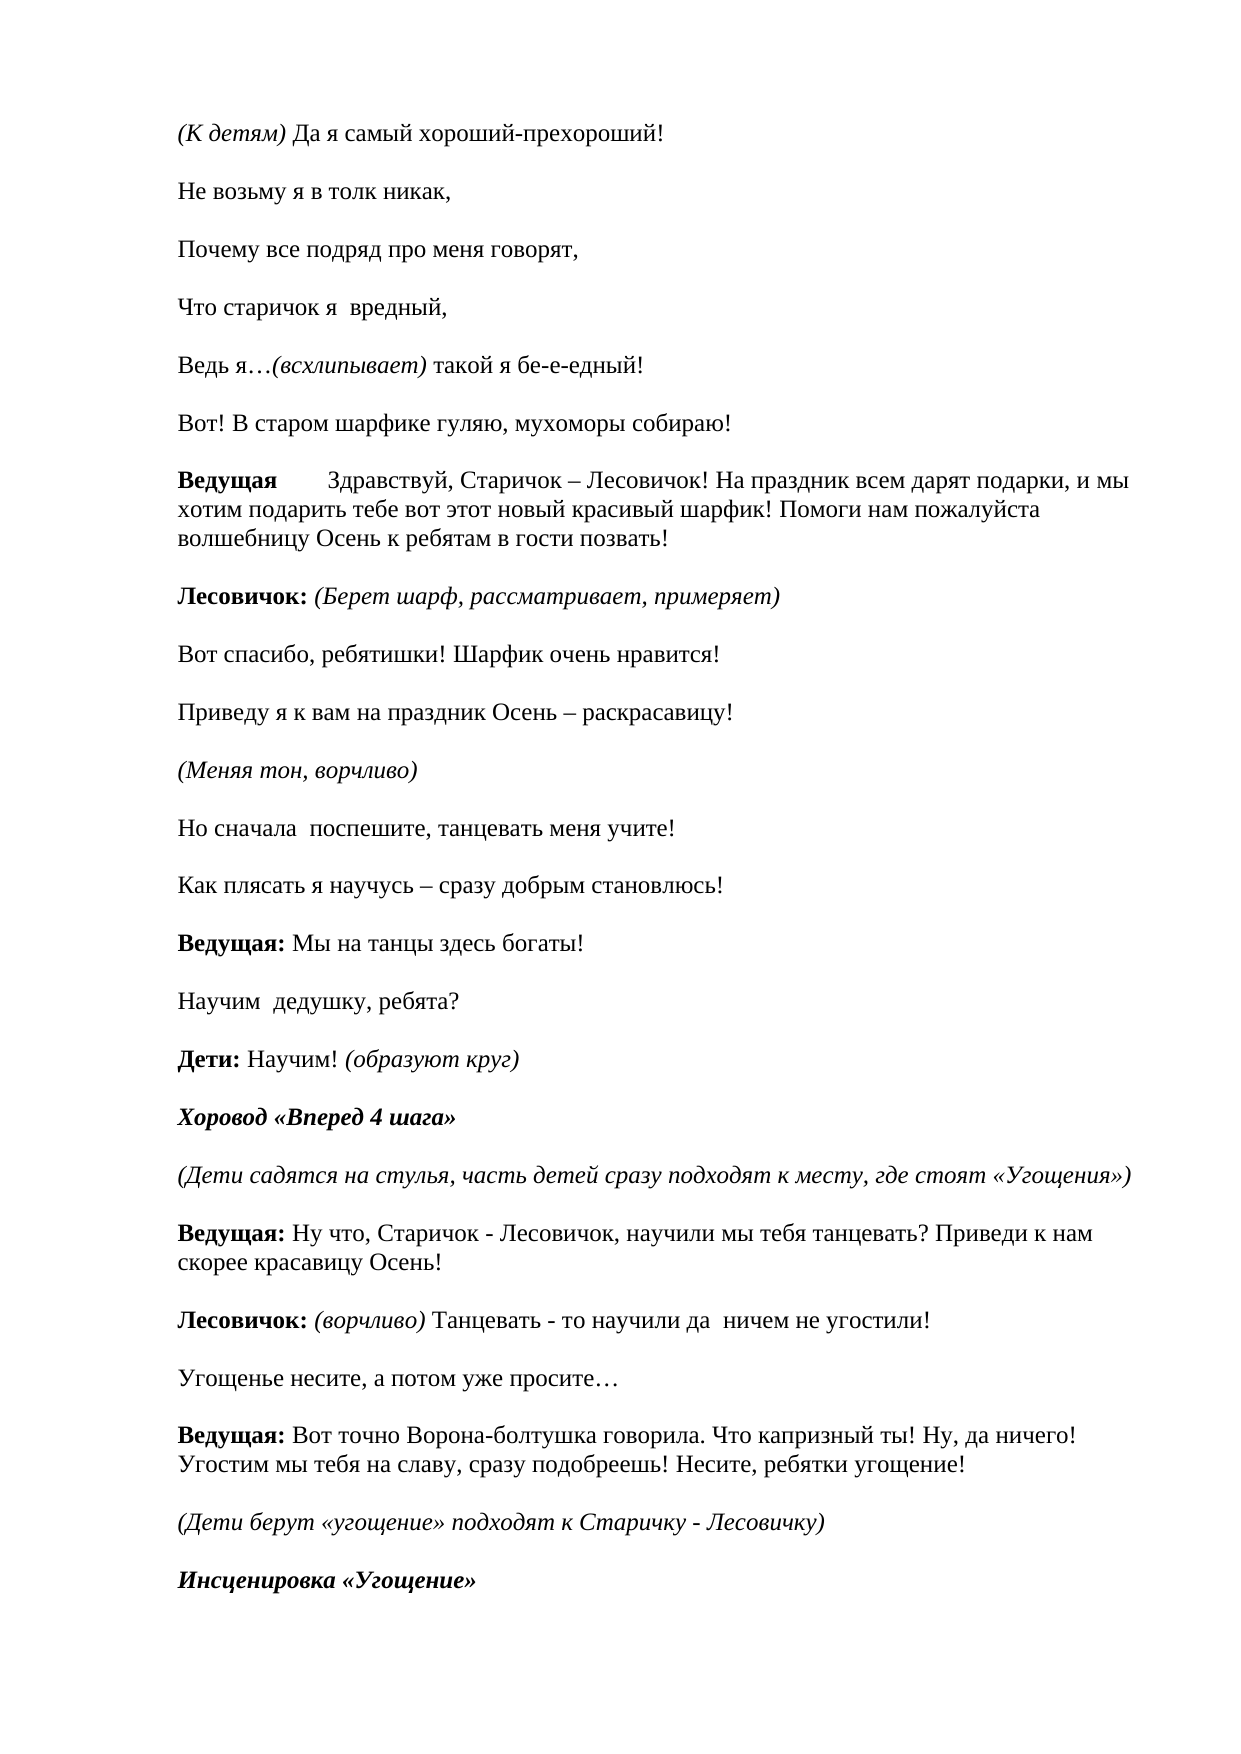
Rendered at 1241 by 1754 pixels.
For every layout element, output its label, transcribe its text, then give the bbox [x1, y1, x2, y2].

text (Меняя тон, ворчливо) [177, 755, 1152, 783]
text (Дети садятся на стулья, часть детей сразу подходят к месту, где стоят «Угощения») [177, 1160, 1152, 1189]
text (Дети берут «угощение» подходят к Старичку - Лесовичку) [177, 1507, 1152, 1536]
text Что старичок я вредный, [177, 292, 1152, 321]
text Научим дедушку, ребята? [177, 986, 1152, 1015]
text Хоровод «Вперед 4 шага» [177, 1102, 1152, 1131]
text Лесовичок: (Берет шарф, рассматривает, примеряет) [177, 581, 1152, 610]
text Почему все подряд про меня говорят, [177, 234, 1152, 263]
text Ведущая Здравствуй, Старичок – Лесовичок! На праздник всем дарят подарки, и мы хотим подарить тебе вот этот новый красивый шарфик! Помоги нам пожалуйста волшебницу Осень к ребятам в гости позвать! [177, 466, 1152, 552]
text Вот спасибо, ребятишки! Шарфик очень нравится! [177, 639, 1152, 668]
text Ведущая: Вот точно Ворона-болтушка говорила. Что капризный ты! Ну, да ничего! Угостим мы тебя на славу, сразу подобреешь! Несите, ребятки угощение! [177, 1421, 1152, 1478]
text Ведущая: Ну что, Старичок - Лесовичок, научили мы тебя танцевать? Приведи к нам скорее красавицу Осень! [177, 1218, 1152, 1276]
text Приведу я к вам на праздник Осень – раскрасавицу! [177, 697, 1152, 726]
text Ведь я…(всхлипывает) такой я бе-е-едный! [177, 350, 1152, 378]
text (К детям) Да я самый хороший-прехороший! [177, 118, 1152, 147]
text Но сначала поспешите, танцевать меня учите! [177, 813, 1152, 841]
text Дети: Научим! (образуют круг) [177, 1044, 1152, 1073]
text Не возьму я в толк никак, [177, 176, 1152, 205]
text Лесовичок: (ворчливо) Танцевать - то научили да ничем не угостили! [177, 1305, 1152, 1333]
text Вот! В старом шарфике гуляю, мухоморы собираю! [177, 408, 1152, 436]
text Как плясать я научусь – сразу добрым становлюсь! [177, 871, 1152, 899]
text Инсценировка «Угощение» [177, 1565, 1152, 1594]
text Угощенье несите, а потом уже просите… [177, 1363, 1152, 1391]
text Ведущая: Мы на танцы здесь богаты! [177, 928, 1152, 957]
